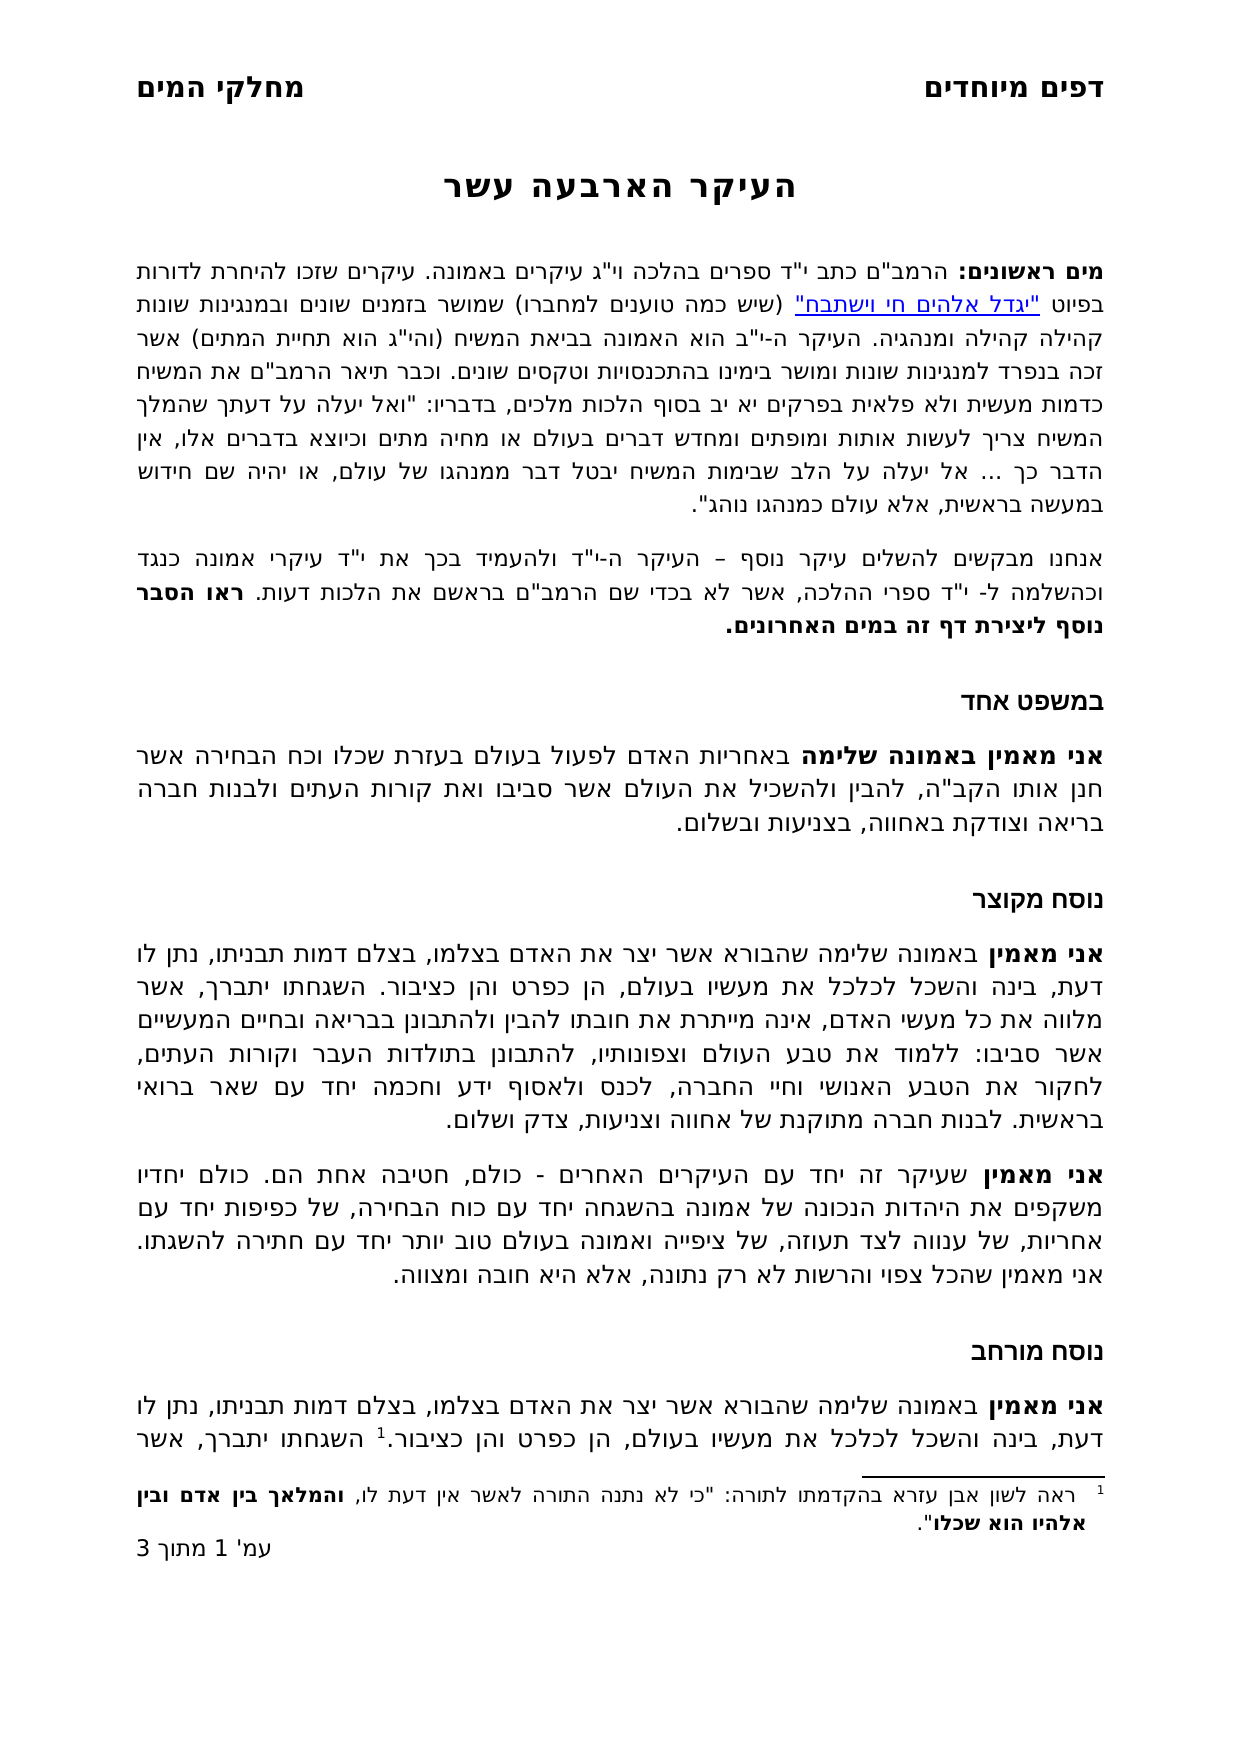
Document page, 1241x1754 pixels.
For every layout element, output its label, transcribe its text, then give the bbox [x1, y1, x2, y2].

text נוסח מקוצר [136, 883, 1104, 914]
text נוסח מורחב [136, 1335, 1104, 1366]
text אני מאמין שעיקר זה יחד עם העיקרים האחרים - כולם, חטיבה אחת הם. כולם יחדיו משקפים את היהדות הנכונה של אמונה בהשגחה יחד עם כוח הבחירה, של כפיפות יחד עם אחריות, של ענווה לצד תעוזה, של ציפייה ואמונה בעולם טוב יותר יחד עם חתירה להשגתו. אני מאמין שהכל צפוי והרשות לא רק נתונה, אלא היא חובה ומצווה. [136, 1156, 1104, 1289]
text במשפט אחד [136, 685, 1104, 716]
text אנחנו מבקשים להשלים עיקר נוסף – העיקר ה-י"ד ולהעמיד בכך את י"ד עיקרי אמונה כנגד וכהשלמה ל- י"ד ספרי ההלכה, אשר לא בכדי שם הרמב"ם בראשם את הלכות דעות. ראו הסבר נוסף ליצירת דף זה במים האחרונים. [136, 539, 1104, 639]
text אני מאמין באמונה שלימה באחריות האדם לפעול בעולם בעזרת שכלו וכח הבחירה אשר חנן אותו הקב"ה, להבין ולהשכיל את העולם אשר סביבו ואת קורות העתים ולבנות חברה בריאה וצודקת באחווה, בצניעות ובשלום. [136, 737, 1104, 837]
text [136, 1387, 1104, 1453]
text אני מאמין באמונה שלימה שהבורא אשר יצר את האדם בצלמו, בצלם דמות תבניתו, נתן לו דעת, בינה והשכל לכלכל את מעשיו בעולם, הן כפרט והן כציבור. השגחתו יתברך, אשר מלווה את כל מעשי האדם, אינה מייתרת את חובתו להבין ולהתבונן בבריאה ובחיים המעשיים אשר סביבו: ללמוד את טבע העולם וצפונותיו, להתבונן בתולדות העבר וקורות העתים, לחקור את הטבע האנושי וחיי החברה, לכנס ולאסוף ידע וחכמה יחד עם שאר ברואי בראשית. לבנות חברה מתוקנת של אחווה וצניעות, צדק ושלום. [136, 935, 1104, 1135]
text מים ראשונים: הרמב"ם כתב י"ד ספרים בהלכה וי"ג עיקרים באמונה. עיקרים שזכו להיחרת לדורות בפיוט "יגדל אלהים חי וישתבח" (שיש כמה טוענים למחברו) שמושר בזמנים שונים ובמנגינות שונות קהילה קהילה ומנהגיה. העיקר ה-י"ב הוא האמונה בביאת המשיח (והי"ג הוא תחיית המתים) אשר זכה בנפרד למנגינות שונות ומושר בימינו בהתכנסויות וטקסים שונים. וכבר תיאר הרמב"ם את המשיח כדמות מעשית ולא פלאית בפרקים יא יב בסוף הלכות מלכים, בדבריו: "ואל יעלה על דעתך שהמלך המשיח צריך לעשות אותות ומופתים ומחדש דברים בעולם או מחיה מתים וכיוצא בדברים אלו, אין הדבר כך ... אל יעלה על הלב שבימות המשיח יבטל דבר ממנהגו של עולם, או יהיה שם חידוש במעשה בראשית, אלא עולם כמנהגו נוהג". [136, 251, 1104, 518]
text העיקר הארבעה עשר [136, 167, 1104, 206]
